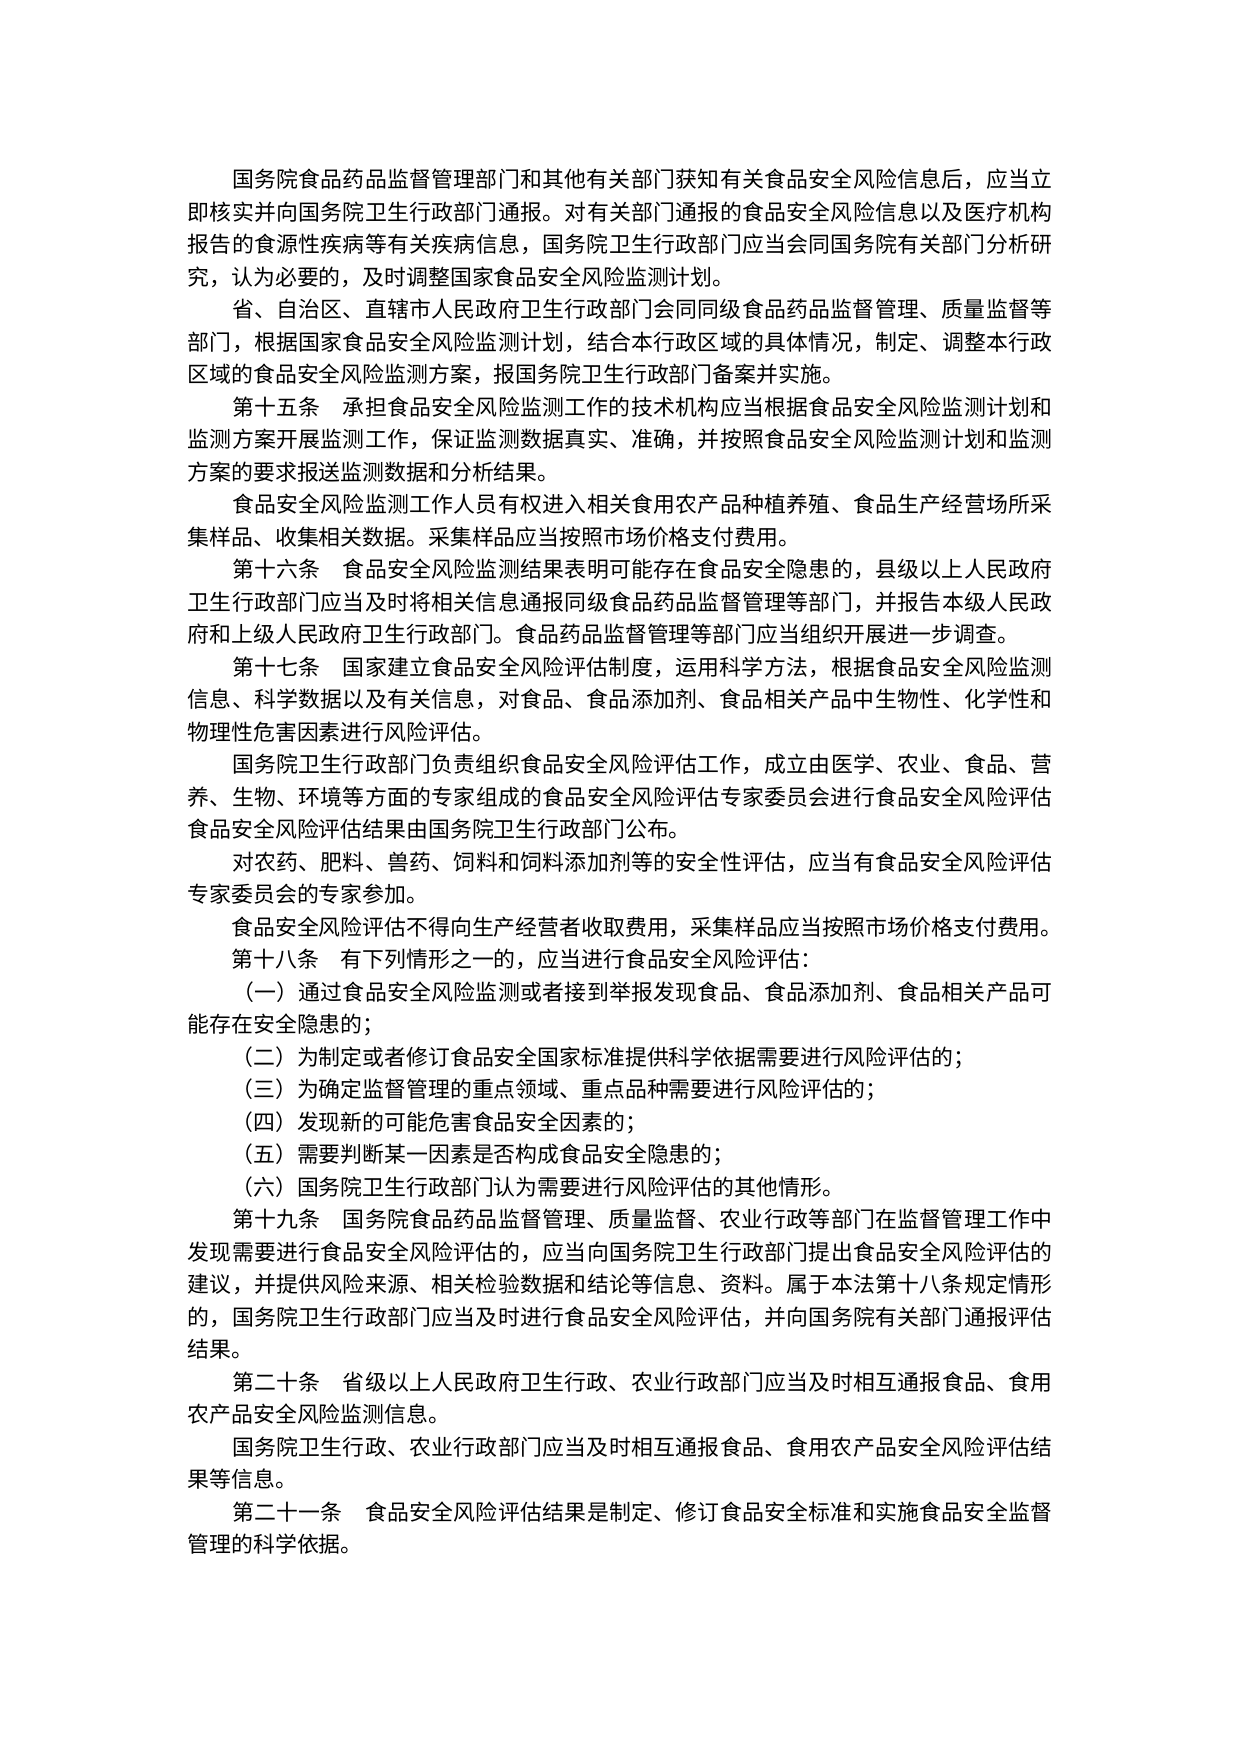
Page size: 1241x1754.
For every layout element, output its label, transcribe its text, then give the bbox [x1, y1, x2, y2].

text 第十九条 国务院食品药品监督管理、质量监督、农业行政等部门在监督管理工作中发现需要进行食品安全风险评估的，应当向国务院卫生行政部门提出食品安全风险评估的建议，并提供风险来源、相关检验数据和结论等信息、资料。属于本法第十八条规定情形的，国务院卫生行政部门应当及时进行食品安全风险评估，并向国务院有关部门通报评估结果。 [187, 1202, 1053, 1364]
text 第二十条 省级以上人民政府卫生行政、农业行政部门应当及时相互通报食品、食用农产品安全风险监测信息。 [187, 1364, 1053, 1429]
text 省、自治区、直辖市人民政府卫生行政部门会同同级食品药品监督管理、质量监督等部门，根据国家食品安全风险监测计划，结合本行政区域的具体情况，制定、调整本行政区域的食品安全风险监测方案，报国务院卫生行政部门备案并实施。 [187, 292, 1053, 389]
text 第十八条 有下列情形之一的，应当进行食品安全风险评估： [187, 942, 1053, 974]
text （四）发现新的可能危害食品安全因素的； [187, 1104, 1053, 1137]
text 国务院卫生行政部门负责组织食品安全风险评估工作，成立由医学、农业、食品、营养、生物、环境等方面的专家组成的食品安全风险评估专家委员会进行食品安全风险评估。食品安全风险评估结果由国务院卫生行政部门公布。 [187, 747, 1053, 844]
text 国务院食品药品监督管理部门和其他有关部门获知有关食品安全风险信息后，应当立即核实并向国务院卫生行政部门通报。对有关部门通报的食品安全风险信息以及医疗机构报告的食源性疾病等有关疾病信息，国务院卫生行政部门应当会同国务院有关部门分析研究，认为必要的，及时调整国家食品安全风险监测计划。 [187, 162, 1053, 292]
text 第十七条 国家建立食品安全风险评估制度，运用科学方法，根据食品安全风险监测信息、科学数据以及有关信息，对食品、食品添加剂、食品相关产品中生物性、化学性和物理性危害因素进行风险评估。 [187, 649, 1053, 747]
text 第二十一条 食品安全风险评估结果是制定、修订食品安全标准和实施食品安全监督管理的科学依据。 [187, 1494, 1053, 1559]
text 对农药、肥料、兽药、饲料和饲料添加剂等的安全性评估，应当有食品安全风险评估专家委员会的专家参加。 [187, 844, 1053, 909]
text 第十六条 食品安全风险监测结果表明可能存在食品安全隐患的，县级以上人民政府卫生行政部门应当及时将相关信息通报同级食品药品监督管理等部门，并报告本级人民政府和上级人民政府卫生行政部门。食品药品监督管理等部门应当组织开展进一步调查。 [187, 552, 1053, 649]
text 食品安全风险监测工作人员有权进入相关食用农产品种植养殖、食品生产经营场所采集样品、收集相关数据。采集样品应当按照市场价格支付费用。 [187, 487, 1053, 552]
text 国务院卫生行政、农业行政部门应当及时相互通报食品、食用农产品安全风险评估结果等信息。 [187, 1429, 1053, 1494]
text （六）国务院卫生行政部门认为需要进行风险评估的其他情形。 [187, 1169, 1053, 1202]
text 第十五条 承担食品安全风险监测工作的技术机构应当根据食品安全风险监测计划和监测方案开展监测工作，保证监测数据真实、准确，并按照食品安全风险监测计划和监测方案的要求报送监测数据和分析结果。 [187, 389, 1053, 487]
text （一）通过食品安全风险监测或者接到举报发现食品、食品添加剂、食品相关产品可能存在安全隐患的； [187, 974, 1053, 1039]
text （二）为制定或者修订食品安全国家标准提供科学依据需要进行风险评估的； [187, 1039, 1053, 1072]
text （三）为确定监督管理的重点领域、重点品种需要进行风险评估的； [187, 1072, 1053, 1104]
text 食品安全风险评估不得向生产经营者收取费用，采集样品应当按照市场价格支付费用。 [187, 909, 1053, 942]
text （五）需要判断某一因素是否构成食品安全隐患的； [187, 1137, 1053, 1169]
